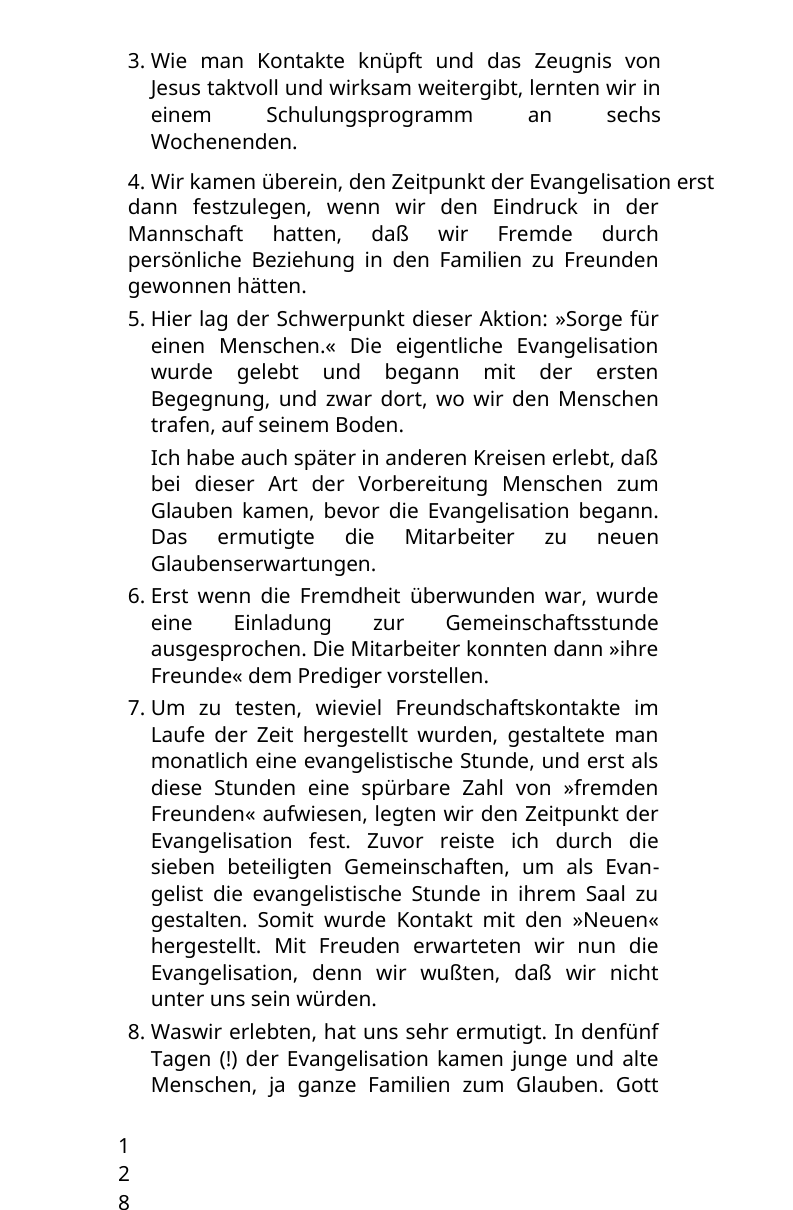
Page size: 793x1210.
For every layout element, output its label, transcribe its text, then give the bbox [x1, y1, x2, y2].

list Wie man Kontakte knüpft und das Zeugnis von Jesus taktvoll und wirksam weitergibt, lernten wir in einem Schulungsprogramm an sechs Wochenenden. [128, 47, 661, 155]
list Wir kamen überein, den Zeitpunkt der Evangelisation erst [128, 172, 724, 193]
text Ich habe auch später in anderen Kreisen erlebt, daß bei dieser Art der Vorbereitung Menschen zum Glauben kamen, bevor die Evangelisation begann. Das ermutigte die Mitarbeiter zu neuen Glaubenserwartungen. [151, 444, 659, 576]
list Um zu testen, wieviel Freundschaftskontakte im Laufe der Zeit hergestellt wurden, gestaltete man monatlich eine evangelistische Stunde, und erst als diese Stunden eine spürbare Zahl von »fremden Freunden« aufwiesen, legten wir den Zeitpunkt der Evangelisation fest. Zuvor reiste ich durch die sieben beteiligten Gemeinschaften, um als Evangelist die evangelistische Stunde in ihrem Saal zu gestalten. Somit wurde Kontakt mit den »Neuen« hergestellt. Mit Freuden erwarteten wir nun die Evangelisation, denn wir wußten, daß wir nicht unter uns sein würden. [128, 694, 659, 1012]
text dann festzulegen, wenn wir den Eindruck in der Mannschaft hatten, daß wir Fremde durch persönliche Beziehung in den Familien zu Freunden gewonnen hätten. [128, 193, 659, 299]
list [128, 1018, 659, 1098]
list Erst wenn die Fremdheit überwunden war, wurde eine Einladung zur Gemeinschaftsstunde ausgesprochen. Die Mitarbeiter konnten dann »ihre Freunde« dem Prediger vorstellen. [128, 582, 659, 688]
list Hier lag der Schwerpunkt dieser Aktion: »Sorge für einen Menschen.« Die eigentliche Evangelisation wurde gelebt und begann mit der ersten Begegnung, und zwar dort, wo wir den Menschen trafen, auf seinem Boden. [128, 305, 659, 438]
